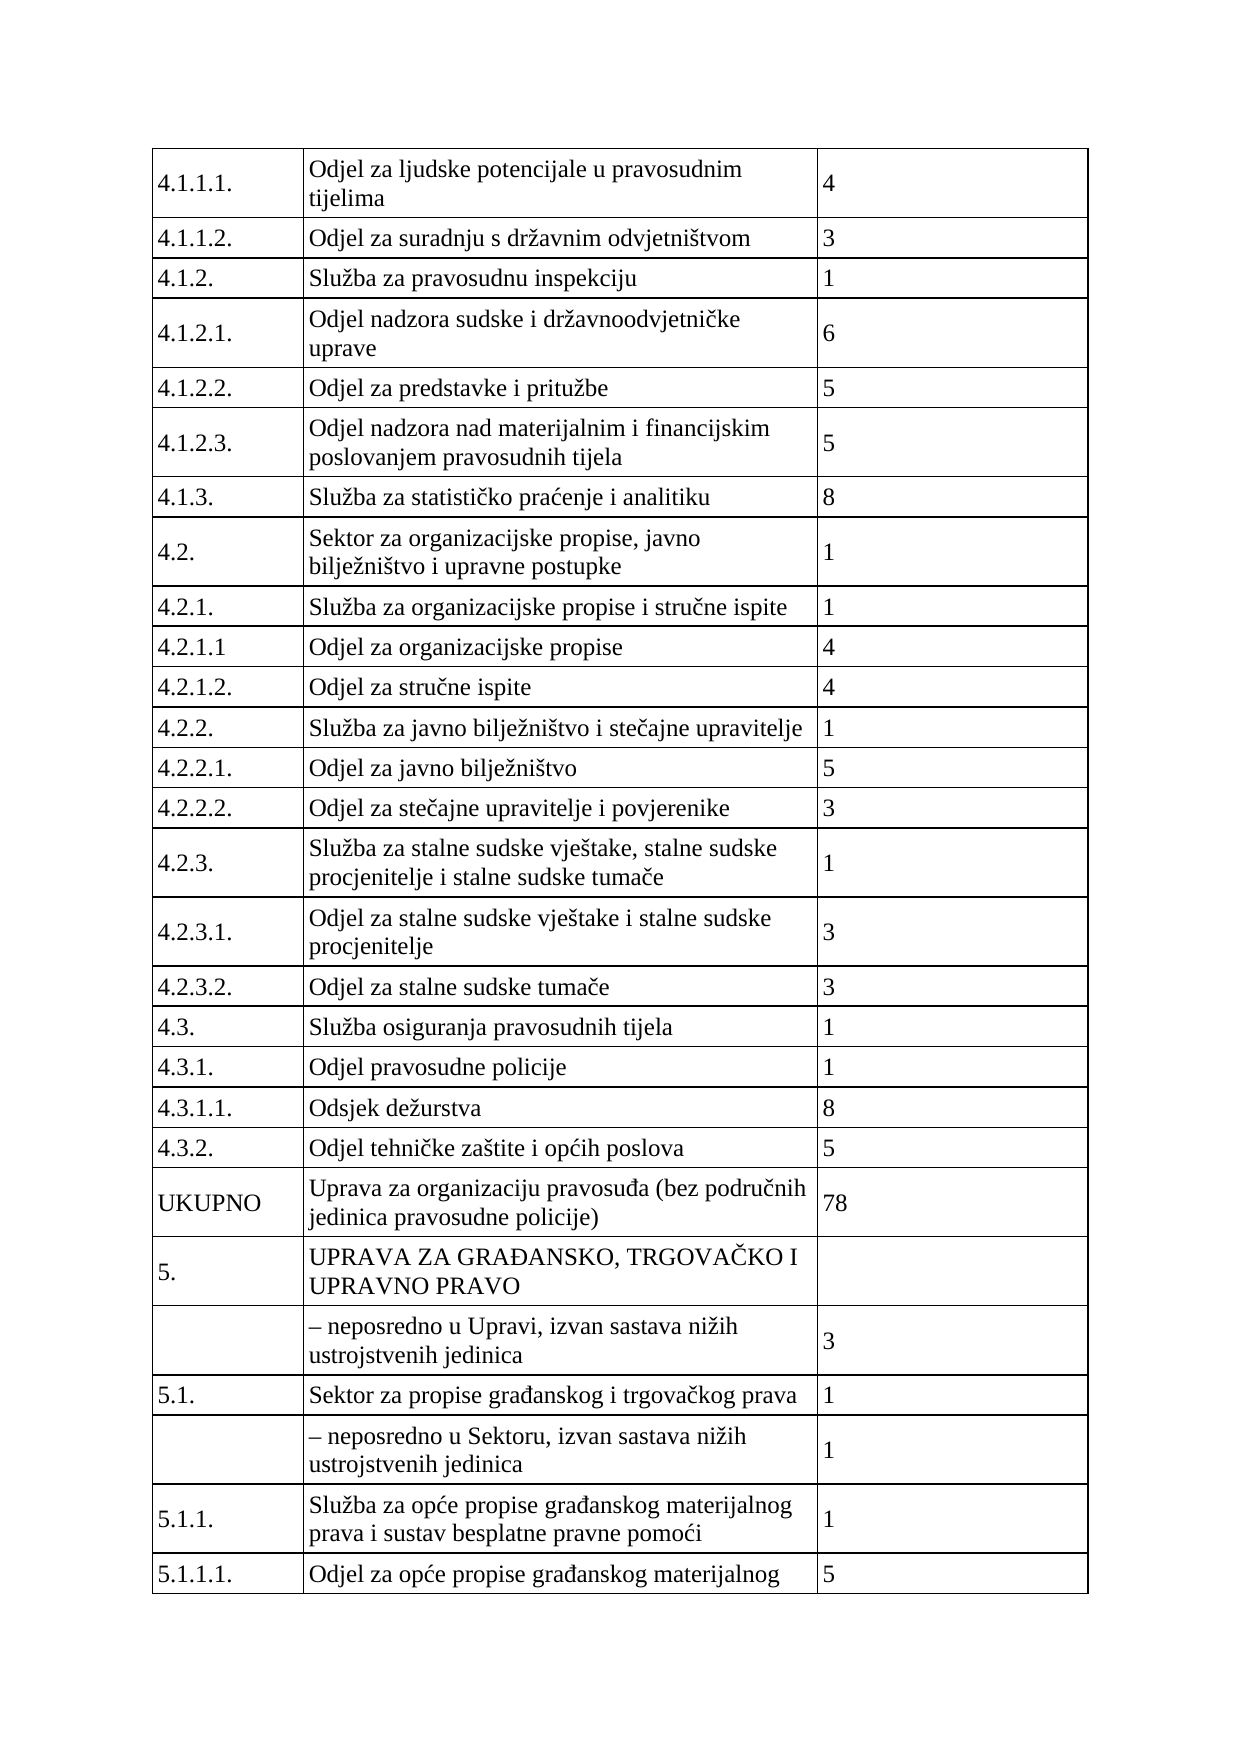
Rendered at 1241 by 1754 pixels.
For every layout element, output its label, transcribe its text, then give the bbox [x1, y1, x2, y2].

table_cell 5 [818, 748, 1087, 787]
table_cell Odjel nadzora nad materijalnim i financijskim poslovanjem pravosudnih tijela [304, 408, 817, 476]
table_cell 5 [818, 408, 1087, 476]
table_cell 1 [818, 708, 1087, 746]
table_cell 4.1.2. [153, 259, 303, 297]
table_cell 4.3.2. [153, 1128, 303, 1167]
table_cell 4.3.1.1. [153, 1088, 303, 1126]
table_cell 4.3. [153, 1007, 303, 1046]
table_cell Odjel za stalne sudske vještake i stalne sudske procjenitelje [304, 898, 817, 965]
table_cell 4.2.1. [153, 587, 303, 625]
table_cell 4.1.2.2. [153, 368, 303, 407]
table_cell 4.1.1.2. [153, 218, 303, 257]
table_cell – neposredno u Upravi, izvan sastava nižih ustrojstvenih jedinica [304, 1306, 817, 1374]
table_cell 5 [818, 368, 1087, 407]
table_cell 1 [818, 1376, 1087, 1414]
table_cell 4.2.3. [153, 829, 303, 896]
table_cell 4.2.1.1 [153, 627, 303, 666]
table_cell 4 [818, 149, 1087, 217]
table_cell Odsjek dežurstva [304, 1088, 817, 1126]
table_cell Sektor za propise građanskog i trgovačkog prava [304, 1376, 817, 1414]
table_cell 5 [818, 1128, 1087, 1167]
table_cell Služba za pravosudnu inspekciju [304, 259, 817, 297]
table_cell Odjel za suradnju s državnim odvjetništvom [304, 218, 817, 257]
table_cell 4.1.2.1. [153, 299, 303, 366]
table_cell 1 [818, 259, 1087, 297]
table_cell [153, 1416, 303, 1483]
table_cell Služba osiguranja pravosudnih tijela [304, 1007, 817, 1046]
table_cell Služba za opće propise građanskog materijalnog prava i sustav besplatne pravne pomoći [304, 1485, 817, 1552]
table_cell 1 [818, 1047, 1087, 1086]
table_cell Odjel za stručne ispite [304, 667, 817, 706]
table_cell 4 [818, 627, 1087, 666]
table_cell Odjel za organizacijske propise [304, 627, 817, 666]
table_cell Odjel pravosudne policije [304, 1047, 817, 1086]
table_cell 5. [153, 1237, 303, 1305]
table_cell 1 [818, 1007, 1087, 1046]
table_cell Sektor za organizacijske propise, javno bilježništvo i upravne postupke [304, 518, 817, 585]
table_cell Odjel za predstavke i pritužbe [304, 368, 817, 407]
table_cell Služba za stalne sudske vještake, stalne sudske procjenitelje i stalne sudske tumače [304, 829, 817, 896]
table_cell 5.1. [153, 1376, 303, 1414]
table_cell 4.1.3. [153, 477, 303, 516]
table_cell Odjel za ljudske potencijale u pravosudnim tijelima [304, 149, 817, 217]
table_cell UPRAVA ZA GRAĐANSKO, TRGOVAČKO I UPRAVNO PRAVO [304, 1237, 817, 1305]
table_cell 4.2.2.1. [153, 748, 303, 787]
table_cell 4.2. [153, 518, 303, 585]
table_cell 4 [818, 667, 1087, 706]
table_cell UKUPNO [153, 1168, 303, 1236]
table_cell 1 [818, 829, 1087, 896]
table_cell Služba za organizacijske propise i stručne ispite [304, 587, 817, 625]
table_cell 3 [818, 967, 1087, 1005]
table_cell 5.1.1.1. [153, 1554, 303, 1593]
table_cell Služba za statističko praćenje i analitiku [304, 477, 817, 516]
table_cell 4.2.2.2. [153, 788, 303, 827]
table_cell [153, 1306, 303, 1374]
table_cell 4.2.1.2. [153, 667, 303, 706]
table_cell 5 [818, 1554, 1087, 1593]
table_cell 4.3.1. [153, 1047, 303, 1086]
table_cell 5.1.1. [153, 1485, 303, 1552]
table_cell Uprava za organizaciju pravosuđa (bez područnih jedinica pravosudne policije) [304, 1168, 817, 1236]
table_cell 4.2.3.1. [153, 898, 303, 965]
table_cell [304, 1554, 817, 1593]
table_cell 4.1.2.3. [153, 408, 303, 476]
table_cell 3 [818, 898, 1087, 965]
table_cell Odjel za javno bilježništvo [304, 748, 817, 787]
table_cell 1 [818, 1485, 1087, 1552]
table_cell Odjel za stečajne upravitelje i povjerenike [304, 788, 817, 827]
table_cell Odjel nadzora sudske i državnoodvjetničke uprave [304, 299, 817, 366]
table_cell 3 [818, 1306, 1087, 1374]
table_cell [818, 1237, 1087, 1305]
table_cell 8 [818, 477, 1087, 516]
table_cell 1 [818, 518, 1087, 585]
table_cell 1 [818, 587, 1087, 625]
table_cell Služba za javno bilježništvo i stečajne upravitelje [304, 708, 817, 746]
table_cell 1 [818, 1416, 1087, 1483]
table_cell 3 [818, 218, 1087, 257]
table_cell 78 [818, 1168, 1087, 1236]
table_cell 4.2.3.2. [153, 967, 303, 1005]
table_cell Odjel za stalne sudske tumače [304, 967, 817, 1005]
table_cell Odjel tehničke zaštite i općih poslova [304, 1128, 817, 1167]
table_cell 8 [818, 1088, 1087, 1126]
table_cell 3 [818, 788, 1087, 827]
table_cell – neposredno u Sektoru, izvan sastava nižih ustrojstvenih jedinica [304, 1416, 817, 1483]
table_cell 4.2.2. [153, 708, 303, 746]
table_cell 4.1.1.1. [153, 149, 303, 217]
table_cell 6 [818, 299, 1087, 366]
